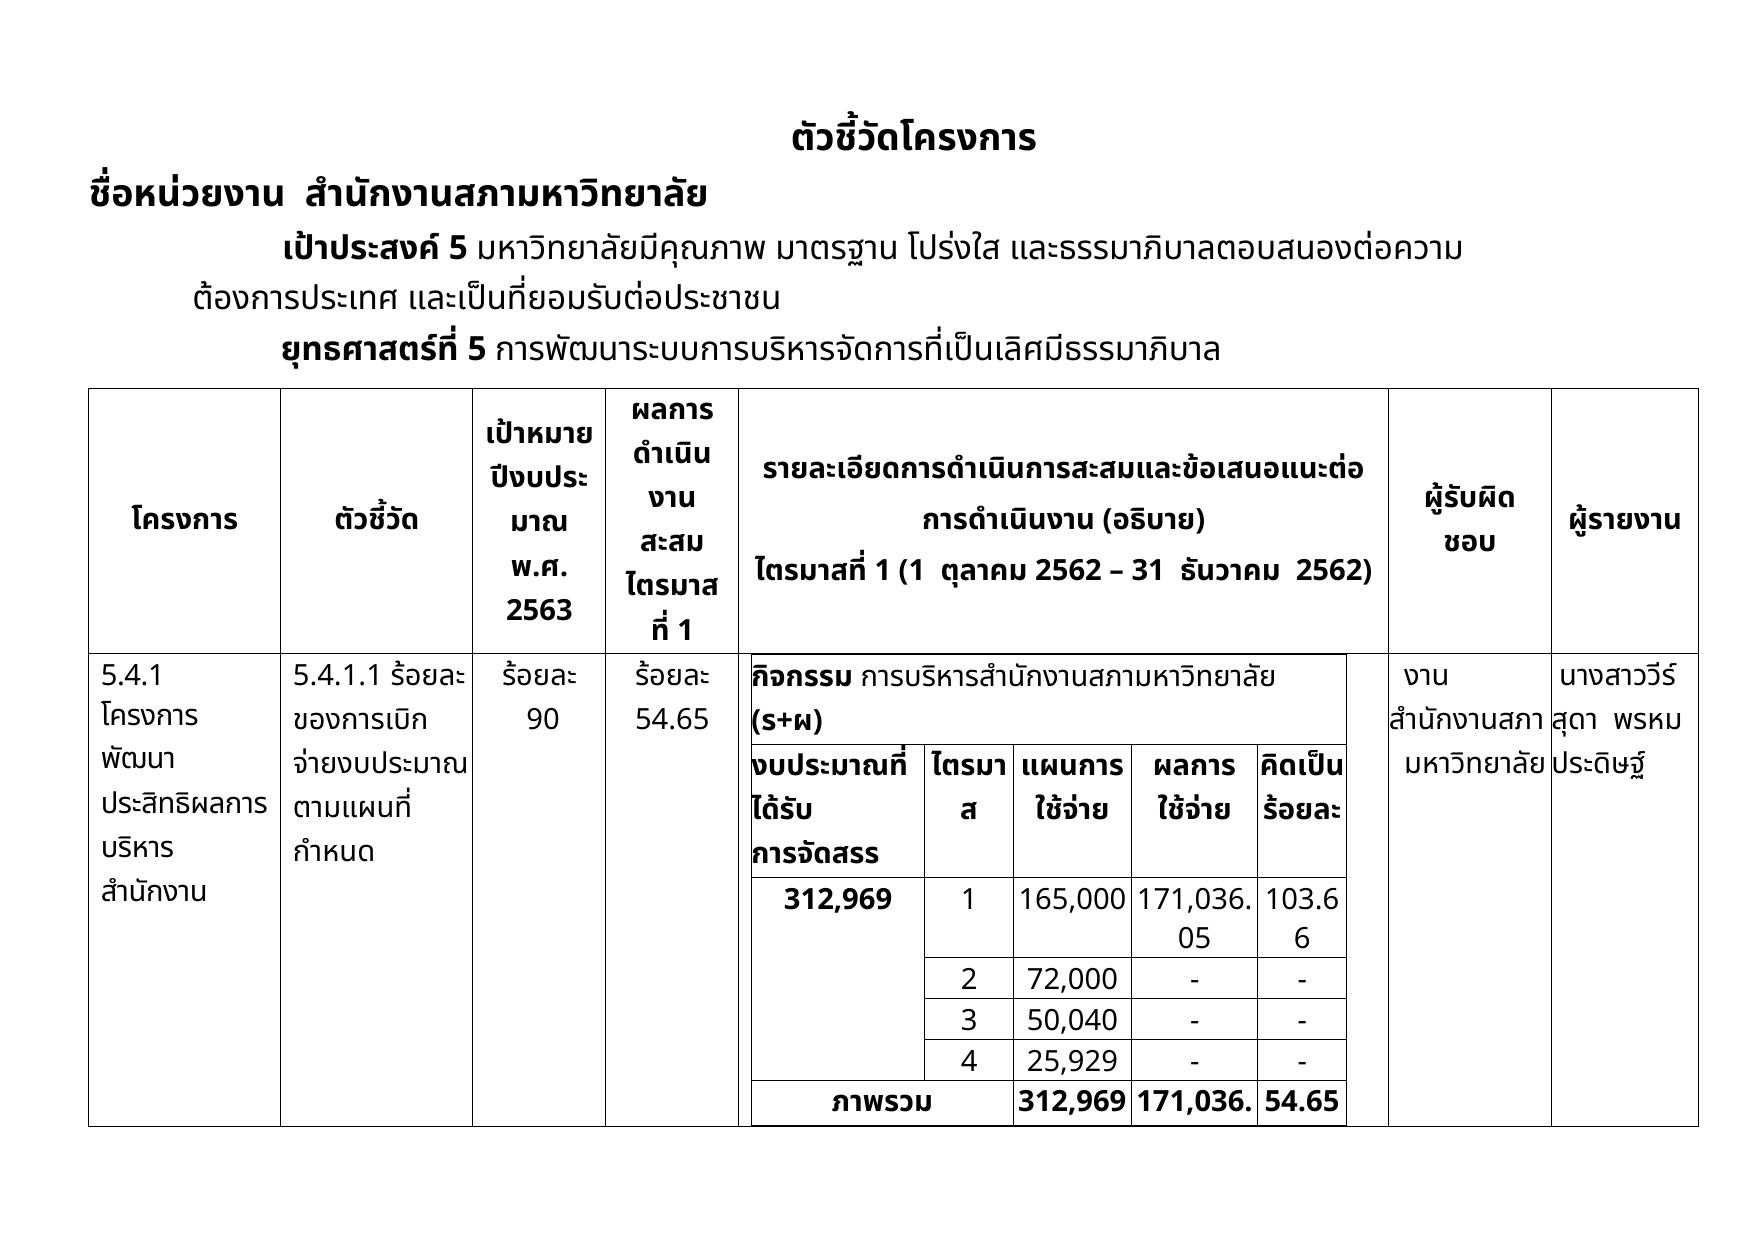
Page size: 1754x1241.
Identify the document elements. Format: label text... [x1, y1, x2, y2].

table_cell [1258, 999, 1346, 1039]
table_cell [1132, 1081, 1257, 1125]
table_cell [1258, 1081, 1346, 1125]
text ตัวชี้วัดโครงการ [207, 110, 1547, 167]
table_cell [1258, 745, 1346, 877]
table_cell [1132, 745, 1257, 877]
table_cell [1132, 958, 1257, 998]
table_cell ร้อยละ 54.65 [606, 654, 738, 1126]
table_cell [1347, 654, 1388, 1126]
table_header รายละเอียดการดำเนินการสะสมและข้อเสนอแนะต่อการดำเนินงาน (อธิบาย) ไตรมาสที่ 1 (1 ตุลาคม 2562 – 31 ธันวาคม 2562) [739, 389, 1388, 653]
table_header ผู้รายงาน [1552, 389, 1698, 653]
table_cell [1132, 1040, 1257, 1080]
table_cell [1132, 999, 1257, 1039]
table_cell [1014, 999, 1131, 1039]
text ยุทธศาสตร์ที่ 5 การพัฒนาระบบการบริหารจัดการที่เป็นเลิศมีธรรมาภิบาล [207, 324, 1547, 375]
table_header เป้าหมาย ปีงบประมาณ พ.ศ. 2563 [473, 389, 605, 653]
table_cell 5.4.1 โครงการพัฒนาประสิทธิผลการบริหารสำนักงาน [89, 654, 280, 1126]
table_cell นางสาววีร์สุดา พรหมประดิษฐ์ [1552, 654, 1698, 1126]
table_cell [752, 878, 924, 1080]
table_cell [739, 654, 751, 1126]
table_cell [1258, 958, 1346, 998]
table_header ผลการดำเนินงานสะสม ไตรมาสที่ 1 [606, 389, 738, 653]
text เป้าประสงค์ 5 มหาวิทยาลัยมีคุณภาพ มาตรฐาน โปร่งใส และธรรมาภิบาลตอบสนองต่อความต้องการประเทศ และเป็นที่ยอมรับต่อประชาชน [192, 223, 1547, 324]
table_cell ร้อยละ 90 [473, 654, 605, 1126]
text ชื่อหน่วยงาน สำนักงานสภามหาวิทยาลัย [89, 167, 1547, 223]
table_cell [1258, 878, 1346, 957]
table_cell [925, 1040, 1013, 1080]
table_cell [1132, 878, 1257, 957]
table_cell [752, 655, 1346, 744]
table_header โครงการ [89, 389, 280, 653]
table_cell งานสำนักงานสภา มหาวิทยาลัย [1389, 654, 1551, 1126]
table_cell [1014, 1081, 1131, 1125]
table_cell 5.4.1.1 ร้อยละของการเบิกจ่ายงบประมาณ ตามแผนที่กำหนด [281, 654, 472, 1126]
table_cell [1258, 1040, 1346, 1080]
table_cell [1014, 878, 1131, 957]
table_cell [925, 999, 1013, 1039]
table_cell [925, 745, 1013, 877]
table_header ตัวชี้วัด [281, 389, 472, 653]
table_cell [752, 745, 924, 877]
table_cell [925, 878, 1013, 957]
table_cell [925, 958, 1013, 998]
table_cell [752, 1081, 1013, 1125]
table_cell [1014, 745, 1131, 877]
table_header ผู้รับผิดชอบ [1389, 389, 1551, 653]
table_cell [1014, 958, 1131, 998]
table_cell [1014, 1040, 1131, 1080]
